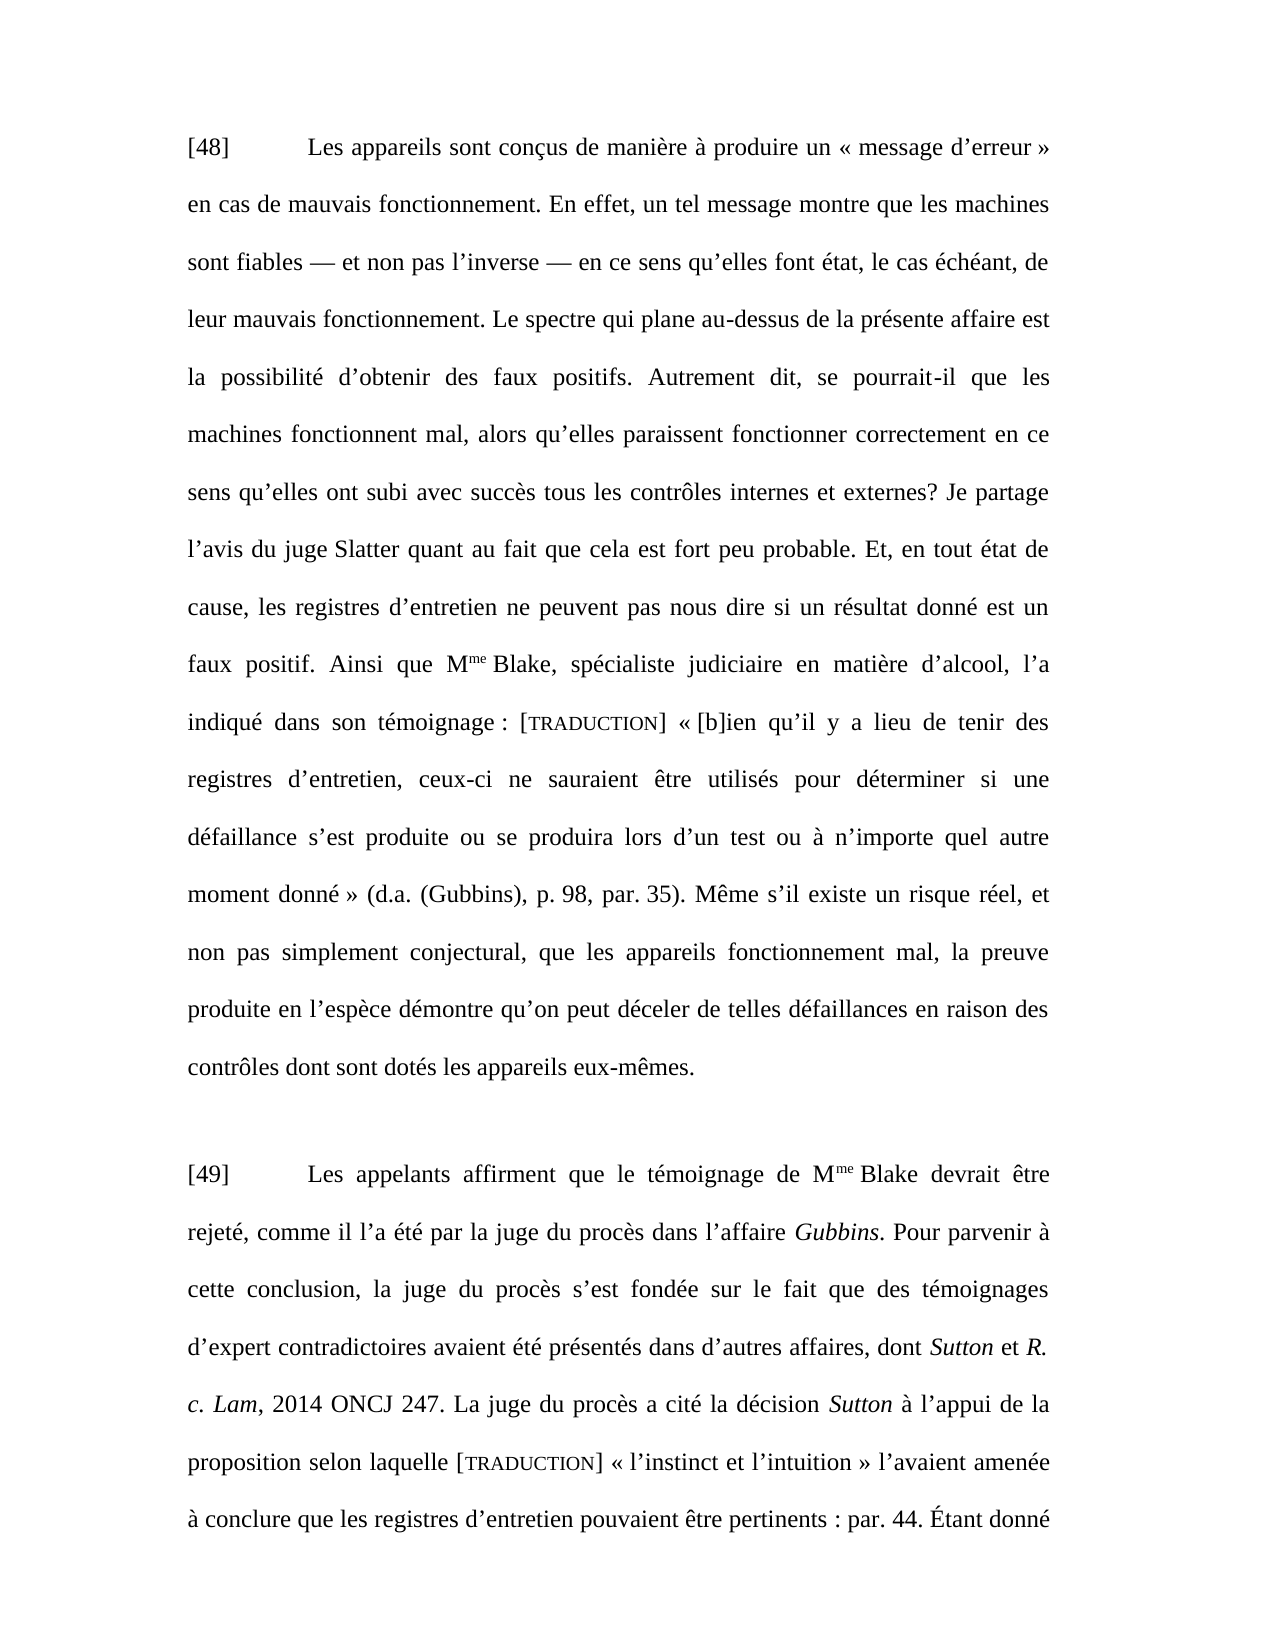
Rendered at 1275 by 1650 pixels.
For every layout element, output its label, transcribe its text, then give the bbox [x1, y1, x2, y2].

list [187, 1159, 1050, 1533]
list Les appareils sont conçus de manière à produire un « message d’erreur » en cas de mauvais fonctionnement. En effet, un tel message montre que les machines sont fiables — et non pas l’inverse — en ce sens qu’elles font état, le cas échéant, de leur mauvais fonctionnement. Le spectre qui plane au-dessus de la présente affaire est la possibilité d’obtenir des faux positifs. Autrement dit, se pourrait-il que les machines fonctionnent mal, alors qu’elles paraissent fonctionner correctement en ce sens qu’elles ont subi avec succès tous les contrôles internes et externes? Je partage l’avis du juge Slatter quant au fait que cela est fort peu probable. Et, en tout état de cause, les registres d’entretien ne peuvent pas nous dire si un résultat donné est un faux positif. Ainsi que Mme Blake, spécialiste judiciaire en matière d’alcool, l’a indiqué dans son témoignage : [traduction] « [b]ien qu’il y a lieu de tenir des registres d’entretien, ceux-ci ne sauraient être utilisés pour déterminer si une défaillance s’est produite ou se produira lors d’un test ou à n’importe quel autre moment donné » (d.a. (Gubbins), p. 98, par. 35). Même s’il existe un risque réel, et non pas simplement conjectural, que les appareils fonctionnement mal, la preuve produite en l’espèce démontre qu’on peut déceler de telles défaillances en raison des contrôles dont sont dotés les appareils eux-mêmes. [187, 132, 1050, 1081]
